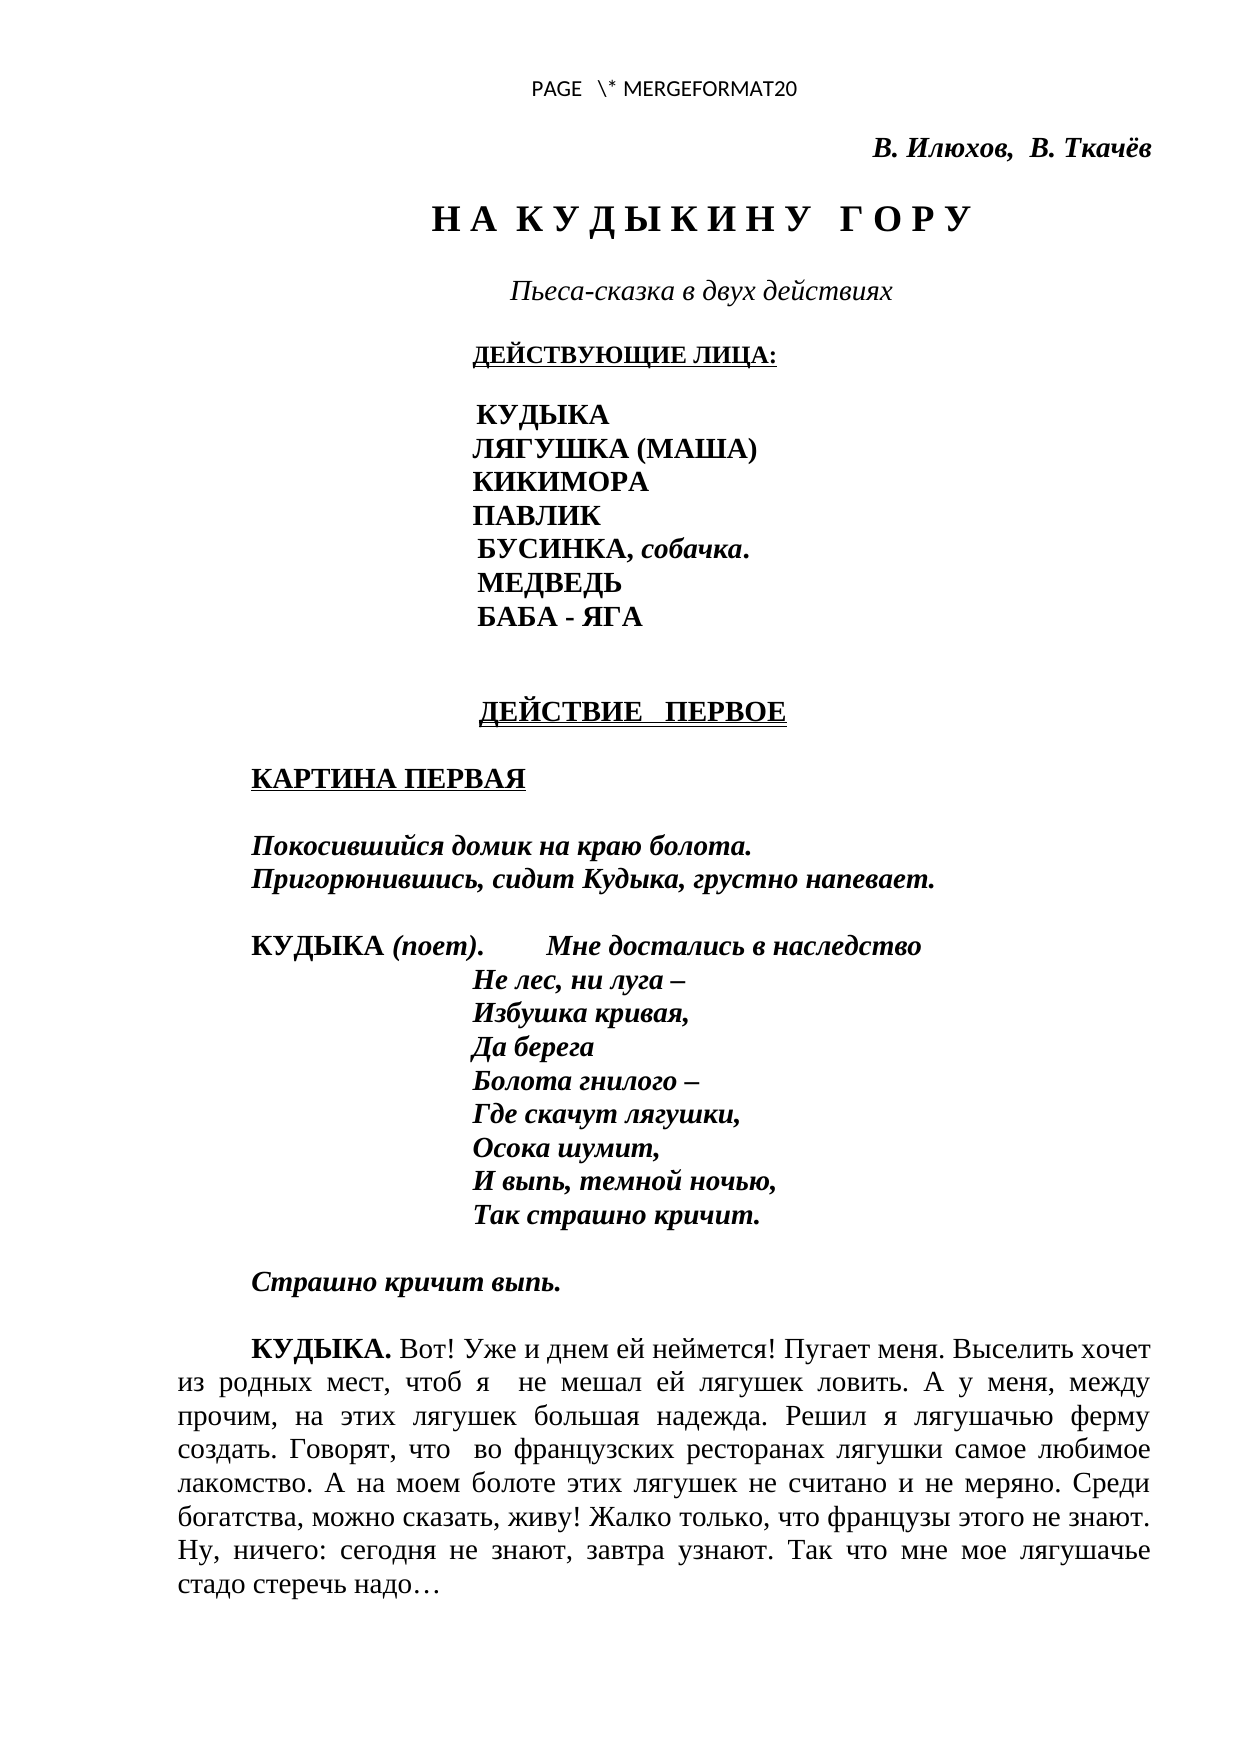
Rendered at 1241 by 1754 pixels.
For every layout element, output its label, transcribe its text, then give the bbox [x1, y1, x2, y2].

text ДЕЙСТВИЕ ПЕРВОЕ [177, 694, 1152, 727]
text Покосившийся домик на краю болота. [177, 828, 1152, 861]
text Не лес, ни луга – [177, 962, 1152, 996]
text Где скачут лягушки, [398, 1096, 1152, 1130]
text Да берега [398, 1029, 1152, 1063]
text Избушка кривая, [398, 996, 1152, 1029]
text Так страшно кричит. [398, 1197, 1152, 1230]
text БУСИНКА, собачка. [177, 532, 1152, 565]
text БАБА - ЯГА [177, 599, 1152, 632]
text ПАВЛИК [472, 498, 1152, 532]
text ЛЯГУШКА (МАША) [472, 431, 1152, 464]
text Н А К У Д Ы К И Н У Г О Р У [177, 197, 1152, 240]
text И выпь, темной ночью, [398, 1163, 1152, 1197]
text КИКИМОРА [472, 464, 1152, 498]
text Осока шумит, [398, 1130, 1152, 1163]
text ДЕЙСТВУЮЩИЕ ЛИЦА: [398, 341, 1152, 369]
text Пригорюнившись, сидит Кудыка, грустно напевает. [177, 861, 1152, 895]
text В. Илюхов, В. Ткачёв [177, 130, 1152, 163]
text Болота гнилого – [398, 1063, 1152, 1096]
text МЕДВЕДЬ [177, 565, 1152, 599]
text Страшно кричит выпь. [177, 1264, 1152, 1297]
text КАРТИНА ПЕРВАЯ [177, 761, 1152, 794]
text КУДЫКА. Вот! Уже и днем ей неймется! Пугает меня. Выселить хочет из родных мест, чтоб я не мешал ей лягушек ловить. А у меня, между прочим, на этих лягушек большая надежда. Решил я лягушачью ферму создать. Говорят, что во французских ресторанах лягушки самое любимое лакомство. А на моем болоте этих лягушек не считано и не меряно. Среди богатства, можно сказать, живу! Жалко только, что французы этого не знают. Ну, ничего: сегодня не знают, завтра узнают. Так что мне мое лягушачье стадо стеречь надо… [177, 1331, 1152, 1599]
text Пьеса-сказка в двух действиях [177, 273, 1152, 307]
text КУДЫКА (поет). Мне достались в наследство [177, 928, 1152, 962]
text КУДЫКА [177, 397, 1152, 431]
